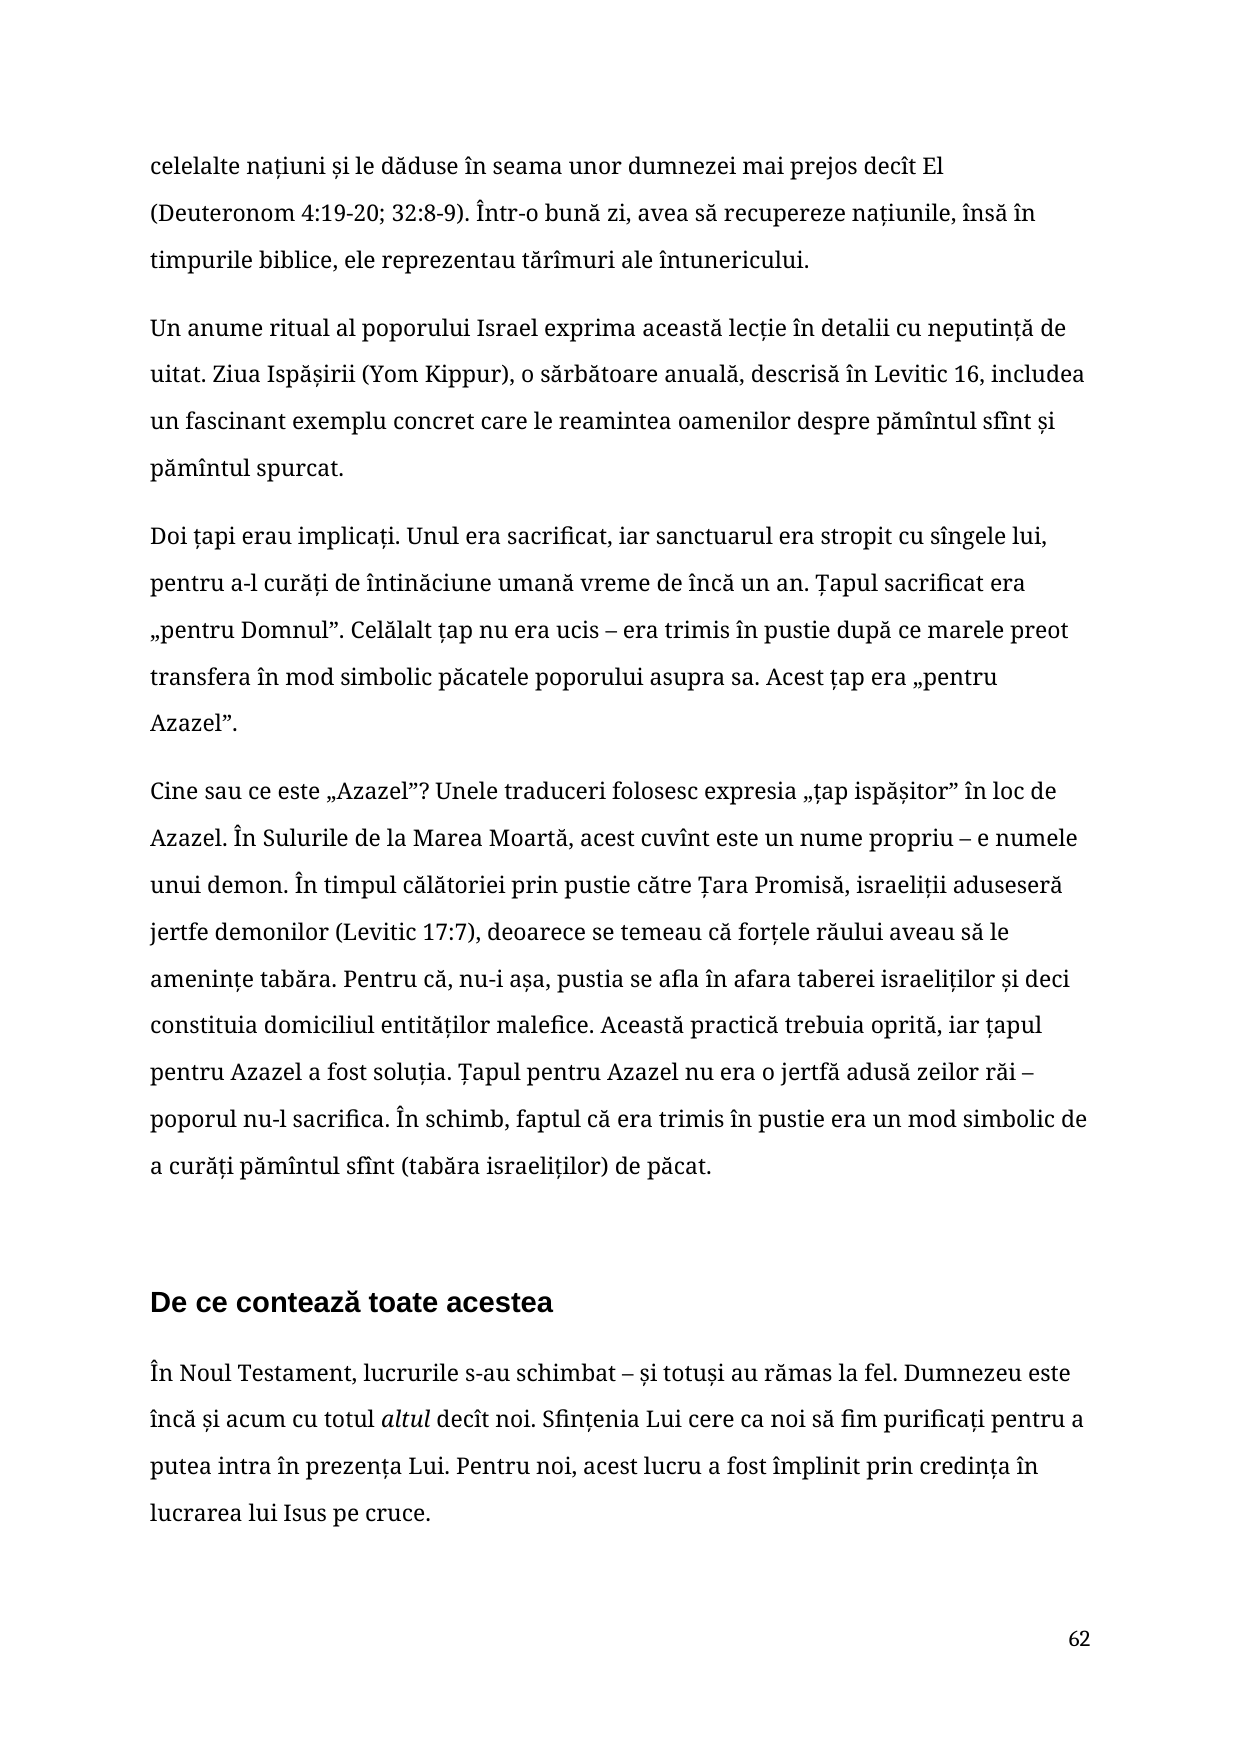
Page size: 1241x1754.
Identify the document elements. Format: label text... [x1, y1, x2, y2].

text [150, 150, 1090, 275]
text În Noul Testament, lucrurile s-au schimbat – și totuși au rămas la fel. Dumnezeu este încă și acum cu totul altul decît noi. Sfințenia Lui cere ca noi să fim purificați pentru a putea intra în prezența Lui. Pentru noi, acest lucru a fost împlinit prin credința în lucrarea lui Isus pe cruce. [150, 1357, 1090, 1528]
subtitle De ce contează toate acestea [150, 1285, 1090, 1319]
text Cine sau ce este „Azazel”? Unele traduceri folosesc expresia „țap ispășitor” în loc de Azazel. În Sulurile de la Marea Moartă, acest cuvînt este un nume propriu – e numele unui demon. În timpul călătoriei prin pustie către Țara Promisă, israeliții aduseseră jertfe demonilor (Levitic 17:7), deoarece se temeau că forțele răului aveau să le amenințe tabăra. Pentru că, nu-i așa, pustia se afla în afara taberei israeliților și deci constituia domiciliul entităților malefice. Această practică trebuia oprită, iar țapul pentru Azazel a fost soluția. Țapul pentru Azazel nu era o jertfă adusă zeilor răi – poporul nu-l sacrifica. În schimb, faptul că era trimis în pustie era un mod simbolic de a curăți pămîntul sfînt (tabăra israeliților) de păcat. [150, 775, 1090, 1181]
text Un anume ritual al poporului Israel exprima această lecție în detalii cu neputință de uitat. Ziua Ispășirii (Yom Kippur), o sărbătoare anuală, descrisă în Levitic 16, includea un fascinant exemplu concret care le reamintea oamenilor despre pămîntul sfînt și pămîntul spurcat. [150, 311, 1090, 483]
text Doi țapi erau implicați. Unul era sacrificat, iar sanctuarul era stropit cu sîngele lui, pentru a-l curăți de întinăciune umană vreme de încă un an. Țapul sacrificat era „pentru Domnul”. Celălalt țap nu era ucis – era trimis în pustie după ce marele preot transfera în mod simbolic păcatele poporului asupra sa. Acest țap era „pentru Azazel”. [150, 520, 1090, 738]
